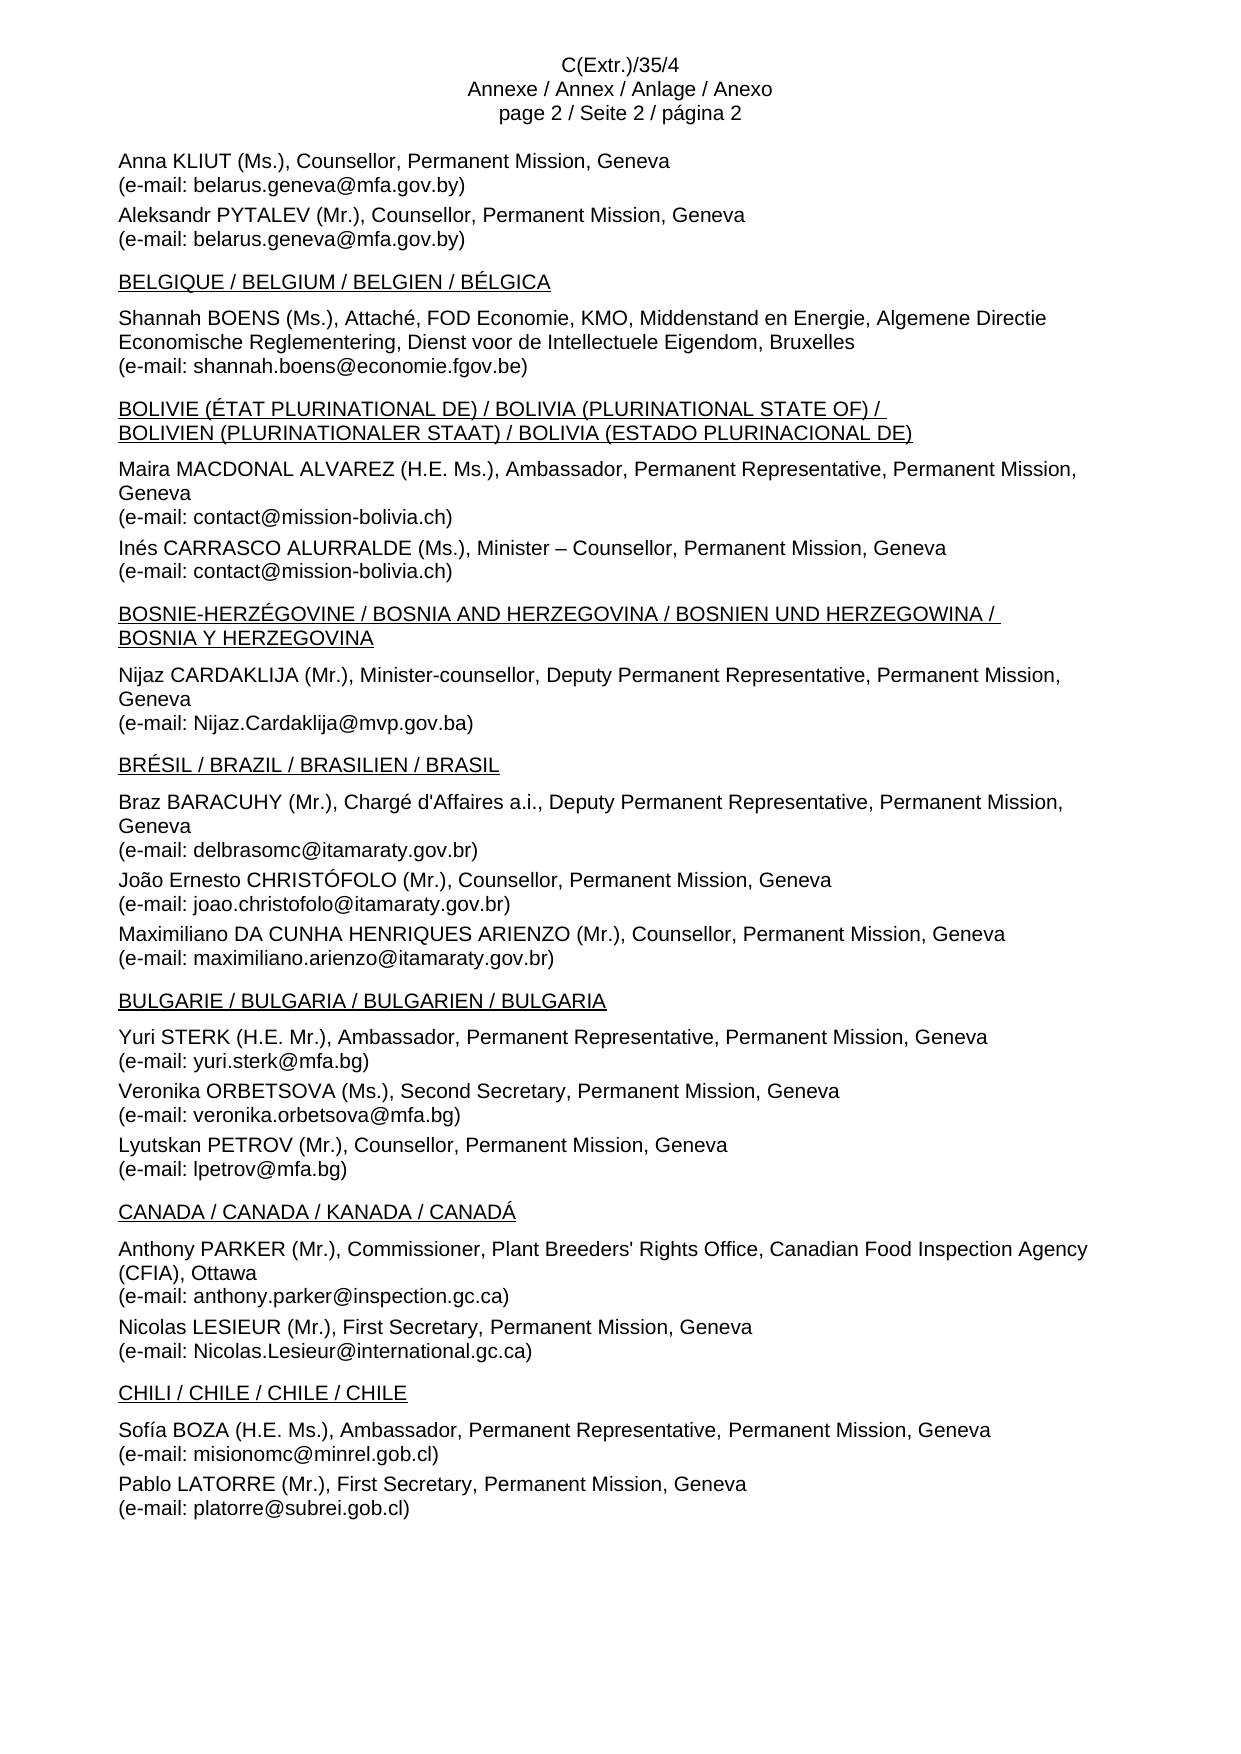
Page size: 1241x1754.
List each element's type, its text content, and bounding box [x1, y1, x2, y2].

text João Ernesto CHRISTÓFOLO (Mr.), Counsellor, Permanent Mission, Geneva (e-mail: joao.christofolo@itamaraty.gov.br) [118, 868, 1122, 916]
text CANADA / CANADA / KANADA / CANADÁ [118, 1200, 1122, 1224]
text Braz BARACUHY (Mr.), Chargé d'Affaires a.i., Deputy Permanent Representative, Permanent Mission, Geneva (e-mail: delbrasomc@itamaraty.gov.br) [118, 789, 1122, 861]
text BRÉSIL / BRAZIL / BRASILIEN / BRASIL [118, 753, 1122, 777]
text BOLIVIE (ÉTAT PLURINATIONAL DE) / BOLIVIA (PLURINATIONAL STATE OF) / BOLIVIEN (PLURINATIONALER STAAT) / BOLIVIA (ESTADO PLURINACIONAL DE) [118, 397, 1122, 445]
text BULGARIE / BULGARIA / BULGARIEN / BULGARIA [118, 988, 1122, 1012]
text Sofía BOZA (H.E. Ms.), Ambassador, Permanent Representative, Permanent Mission, Geneva (e-mail: misionomc@minrel.gob.cl) [118, 1418, 1122, 1466]
text Maira MACDONAL ALVAREZ (H.E. Ms.), Ambassador, Permanent Representative, Permanent Mission, Geneva (e-mail: contact@mission-bolivia.ch) [118, 457, 1122, 529]
text Shannah BOENS (Ms.), Attaché, FOD Economie, KMO, Middenstand en Energie, Algemene Directie Economische Reglementering, Dienst voor de Intellectuele Eigendom, Bruxelles (e-mail: shannah.boens@economie.fgov.be) [118, 306, 1122, 378]
text Veronika ORBETSOVA (Ms.), Second Secretary, Permanent Mission, Geneva (e-mail: veronika.orbetsova@mfa.bg) [118, 1079, 1122, 1127]
text Yuri STERK (H.E. Mr.), Ambassador, Permanent Representative, Permanent Mission, Geneva (e-mail: yuri.sterk@mfa.bg) [118, 1025, 1122, 1073]
text Lyutskan PETROV (Mr.), Counsellor, Permanent Mission, Geneva (e-mail: lpetrov@mfa.bg) [118, 1133, 1122, 1181]
text Inés CARRASCO ALURRALDE (Ms.), Minister – Counsellor, Permanent Mission, Geneva (e-mail: contact@mission-bolivia.ch) [118, 535, 1122, 583]
text Pablo LATORRE (Mr.), First Secretary, Permanent Mission, Geneva (e-mail: platorre@subrei.gob.cl) [118, 1472, 1122, 1520]
text BOSNIE-HERZÉGOVINE / BOSNIA AND HERZEGOVINA / BOSNIEN UND HERZEGOWINA / BOSNIA Y HERZEGOVINA [118, 602, 1122, 650]
text Maximiliano DA CUNHA HENRIQUES ARIENZO (Mr.), Counsellor, Permanent Mission, Geneva (e-mail: maximiliano.arienzo@itamaraty.gov.br) [118, 922, 1122, 970]
text CHILI / CHILE / CHILE / CHILE [118, 1381, 1122, 1405]
text Anna KLIUT (Ms.), Counsellor, Permanent Mission, Geneva (e-mail: belarus.geneva@mfa.gov.by) [118, 149, 1122, 197]
text BELGIQUE / BELGIUM / BELGIEN / BÉLGICA [118, 270, 1122, 294]
text Nicolas LESIEUR (Mr.), First Secretary, Permanent Mission, Geneva (e-mail: Nicolas.Lesieur@international.gc.ca) [118, 1314, 1122, 1362]
text Nijaz CARDAKLIJA (Mr.), Minister-counsellor, Deputy Permanent Representative, Permanent Mission, Geneva (e-mail: Nijaz.Cardaklija@mvp.gov.ba) [118, 662, 1122, 734]
text Anthony PARKER (Mr.), Commissioner, Plant Breeders' Rights Office, Canadian Food Inspection Agency (CFIA), Ottawa (e-mail: anthony.parker@inspection.gc.ca) [118, 1236, 1122, 1308]
text Aleksandr PYTALEV (Mr.), Counsellor, Permanent Mission, Geneva (e-mail: belarus.geneva@mfa.gov.by) [118, 203, 1122, 251]
